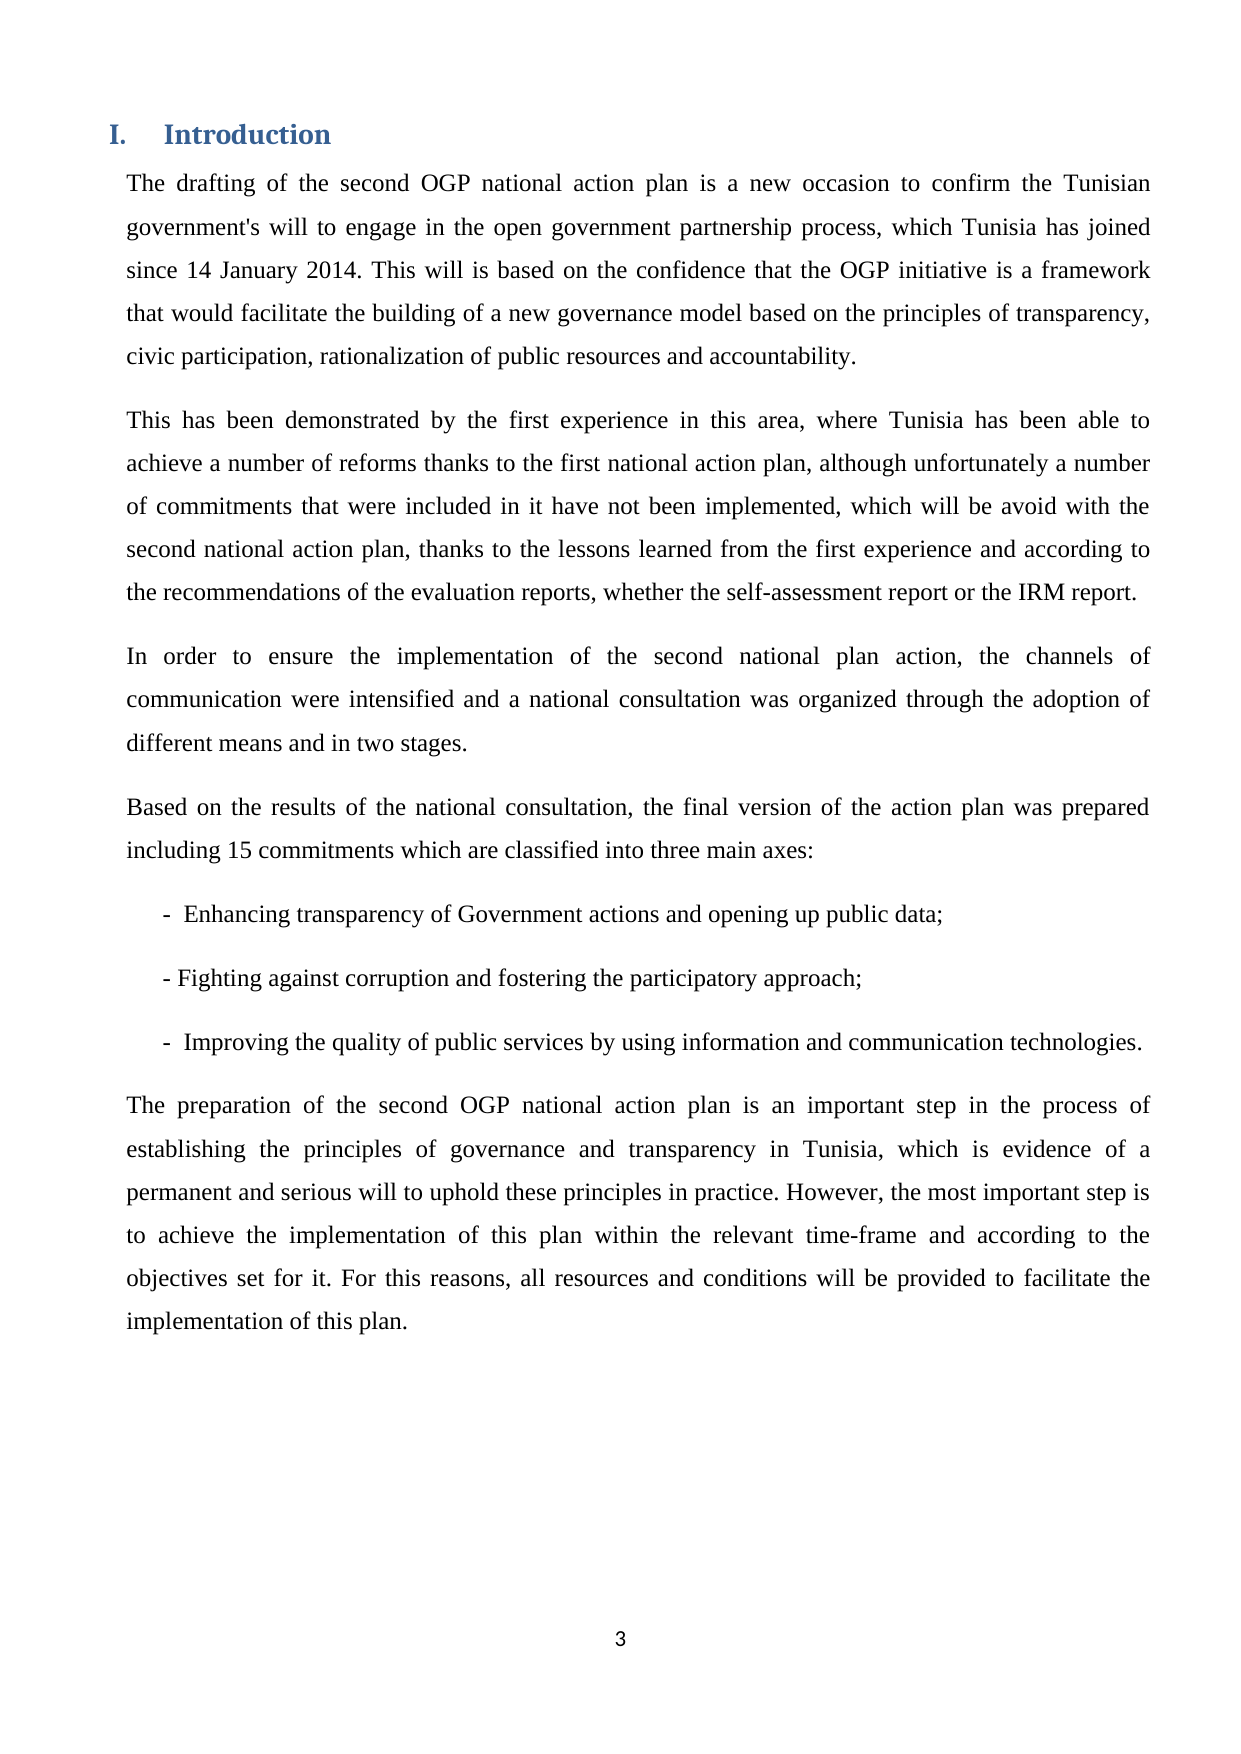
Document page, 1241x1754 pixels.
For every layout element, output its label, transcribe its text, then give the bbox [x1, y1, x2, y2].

text - Enhancing transparency of Government actions and opening up public data; [162, 899, 1152, 927]
text Based on the results of the national consultation, the final version of the action plan was prepared including 15 commitments which are classified into three main axes: [126, 792, 1152, 863]
text This has been demonstrated by the first experience in this area, where Tunisia has been able to achieve a number of reforms thanks to the first national action plan, although unfortunately a number of commitments that were included in it have not been implemented, which will be avoid with the second national action plan, thanks to the lessons learned from the first experience and according to the recommendations of the evaluation reports, whether the self-assessment report or the IRM report. [126, 405, 1152, 606]
text - Fighting against corruption and fostering the participatory approach; [162, 963, 1152, 991]
text The preparation of the second OGP national action plan is an important step in the process of establishing the principles of governance and transparency in Tunisia, which is evidence of a permanent and serious will to uphold these principles in practice. However, the most important step is to achieve the implementation of this plan within the relevant time-frame and according to the objectives set for it. For this reasons, all resources and conditions will be provided to facilitate the implementation of this plan. [126, 1091, 1152, 1335]
text In order to ensure the implementation of the second national plan action, the channels of communication were intensified and a national consultation was organized through the adoption of different means and in two stages. [126, 641, 1152, 756]
text The drafting of the second OGP national action plan is a new occasion to confirm the Tunisian government's will to engage in the open government partnership process, which Tunisia has joined since 14 January 2014. This will is based on the confidence that the OGP initiative is a framework that would facilitate the building of a new governance model based on the principles of transparency, civic participation, rationalization of public resources and accountability. [126, 168, 1152, 370]
subtitle Introduction [126, 118, 1152, 152]
text - Improving the quality of public services by using information and communication technologies. [162, 1027, 1152, 1055]
